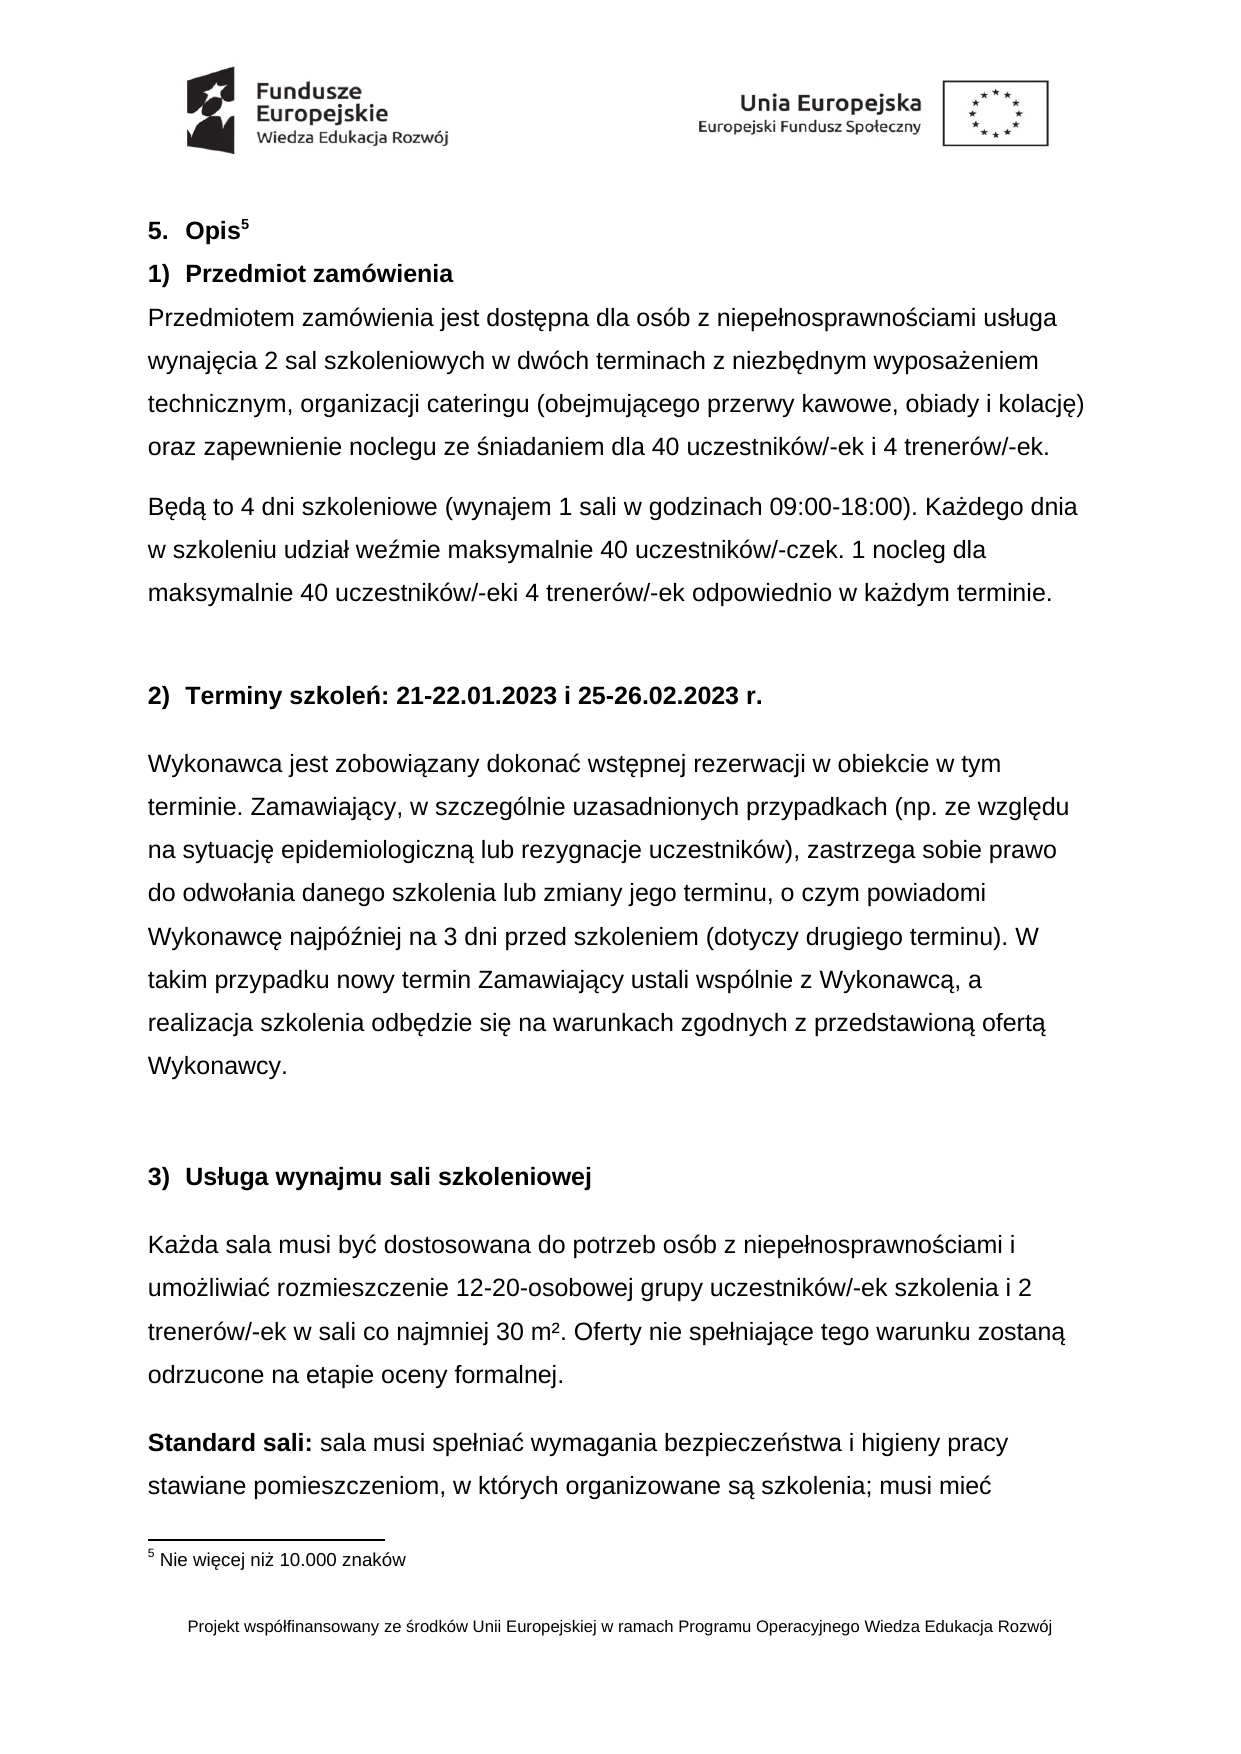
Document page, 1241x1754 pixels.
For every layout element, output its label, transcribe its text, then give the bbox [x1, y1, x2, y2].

text Będą to 4 dni szkoleniowe (wynajem 1 sali w godzinach 09:00-18:00). Każdego dnia w szkoleniu udział weźmie maksymalnie 40 uczestników/-czek. 1 nocleg dla maksymalnie 40 uczestników/-eki 4 trenerów/-ek odpowiednio w każdym terminie. [148, 492, 1093, 607]
text Każda sala musi być dostosowana do potrzeb osób z niepełnosprawnościami i umożliwiać rozmieszczenie 12-20-osobowej grupy uczestników/-ek szkolenia i 2 trenerów/-ek w sali co najmniej 30 m². Oferty nie spełniające tego warunku zostaną odrzucone na etapie oceny formalnej. [148, 1230, 1093, 1388]
subtitle Opis [148, 216, 1093, 245]
list Przedmiot zamówienia [148, 259, 1093, 288]
list Usługa wynajmu sali szkoleniowej [148, 1162, 1093, 1191]
list Terminy szkoleń: 21-22.01.2023 i 25-26.02.2023 r. [148, 681, 1093, 709]
text Wykonawca jest zobowiązany dokonać wstępnej rezerwacji w obiekcie w tym terminie. Zamawiający, w szczególnie uzasadnionych przypadkach (np. ze względu na sytuację epidemiologiczną lub rezygnacje uczestników), zastrzega sobie prawo do odwołania danego szkolenia lub zmiany jego terminu, o czym powiadomi Wykonawcę najpóźniej na 3 dni przed szkoleniem (dotyczy drugiego terminu). W takim przypadku nowy termin Zamawiający ustali wspólnie z Wykonawcą, a realizacja szkolenia odbędzie się na warunkach zgodnych z przedstawioną ofertą Wykonawcy. [148, 749, 1093, 1079]
text Przedmiotem zamówienia jest dostępna dla osób z niepełnosprawnościami usługa wynajęcia 2 sal szkoleniowych w dwóch terminach z niezbędnym wyposażeniem technicznym, organizacji cateringu (obejmującego przerwy kawowe, obiady i kolację) oraz zapewnienie noclegu ze śniadaniem dla 40 uczestników/-ek i 4 trenerów/-ek. [148, 302, 1093, 461]
picture [163, 44, 1077, 174]
